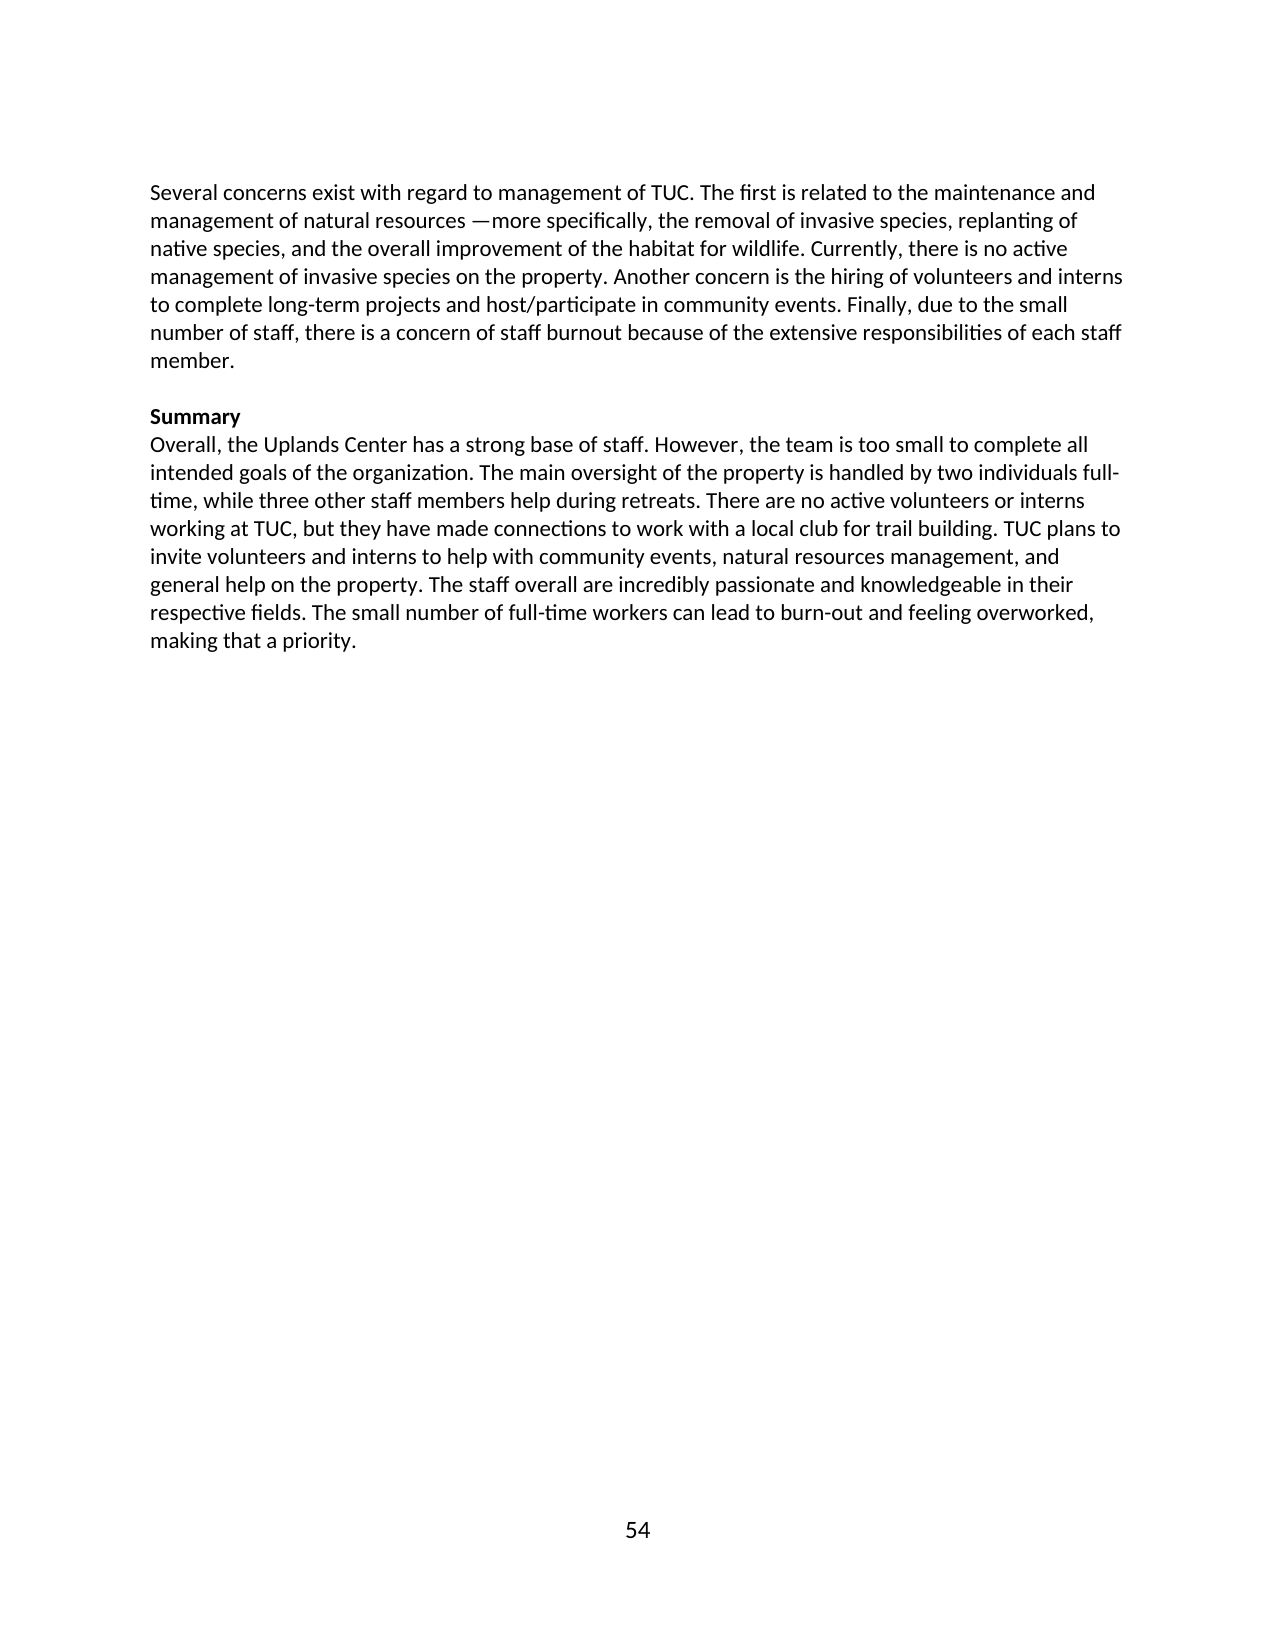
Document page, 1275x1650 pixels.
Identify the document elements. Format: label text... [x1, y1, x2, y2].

text Summary [150, 402, 1125, 430]
text Overall, the Uplands Center has a strong base of staff. However, the team is too small to complete all intended goals of the organization. The main oversight of the property is handled by two individuals full-time, while three other staff members help during retreats. There are no active volunteers or interns working at TUC, but they have made connections to work with a local club for trail building. TUC plans to invite volunteers and interns to help with community events, natural resources management, and general help on the property. The staff overall are incredibly passionate and knowledgeable in their respective fields. The small number of full-time workers can lead to burn-out and feeling overworked, making that a priority. [150, 430, 1125, 654]
text Several concerns exist with regard to management of TUC. The first is related to the maintenance and management of natural resources —more specifically, the removal of invasive species, replanting of native species, and the overall improvement of the habitat for wildlife. Currently, there is no active management of invasive species on the property. Another concern is the hiring of volunteers and interns to complete long-term projects and host/participate in community events. Finally, due to the small number of staff, there is a concern of staff burnout because of the extensive responsibilities of each staff member. [150, 178, 1125, 374]
